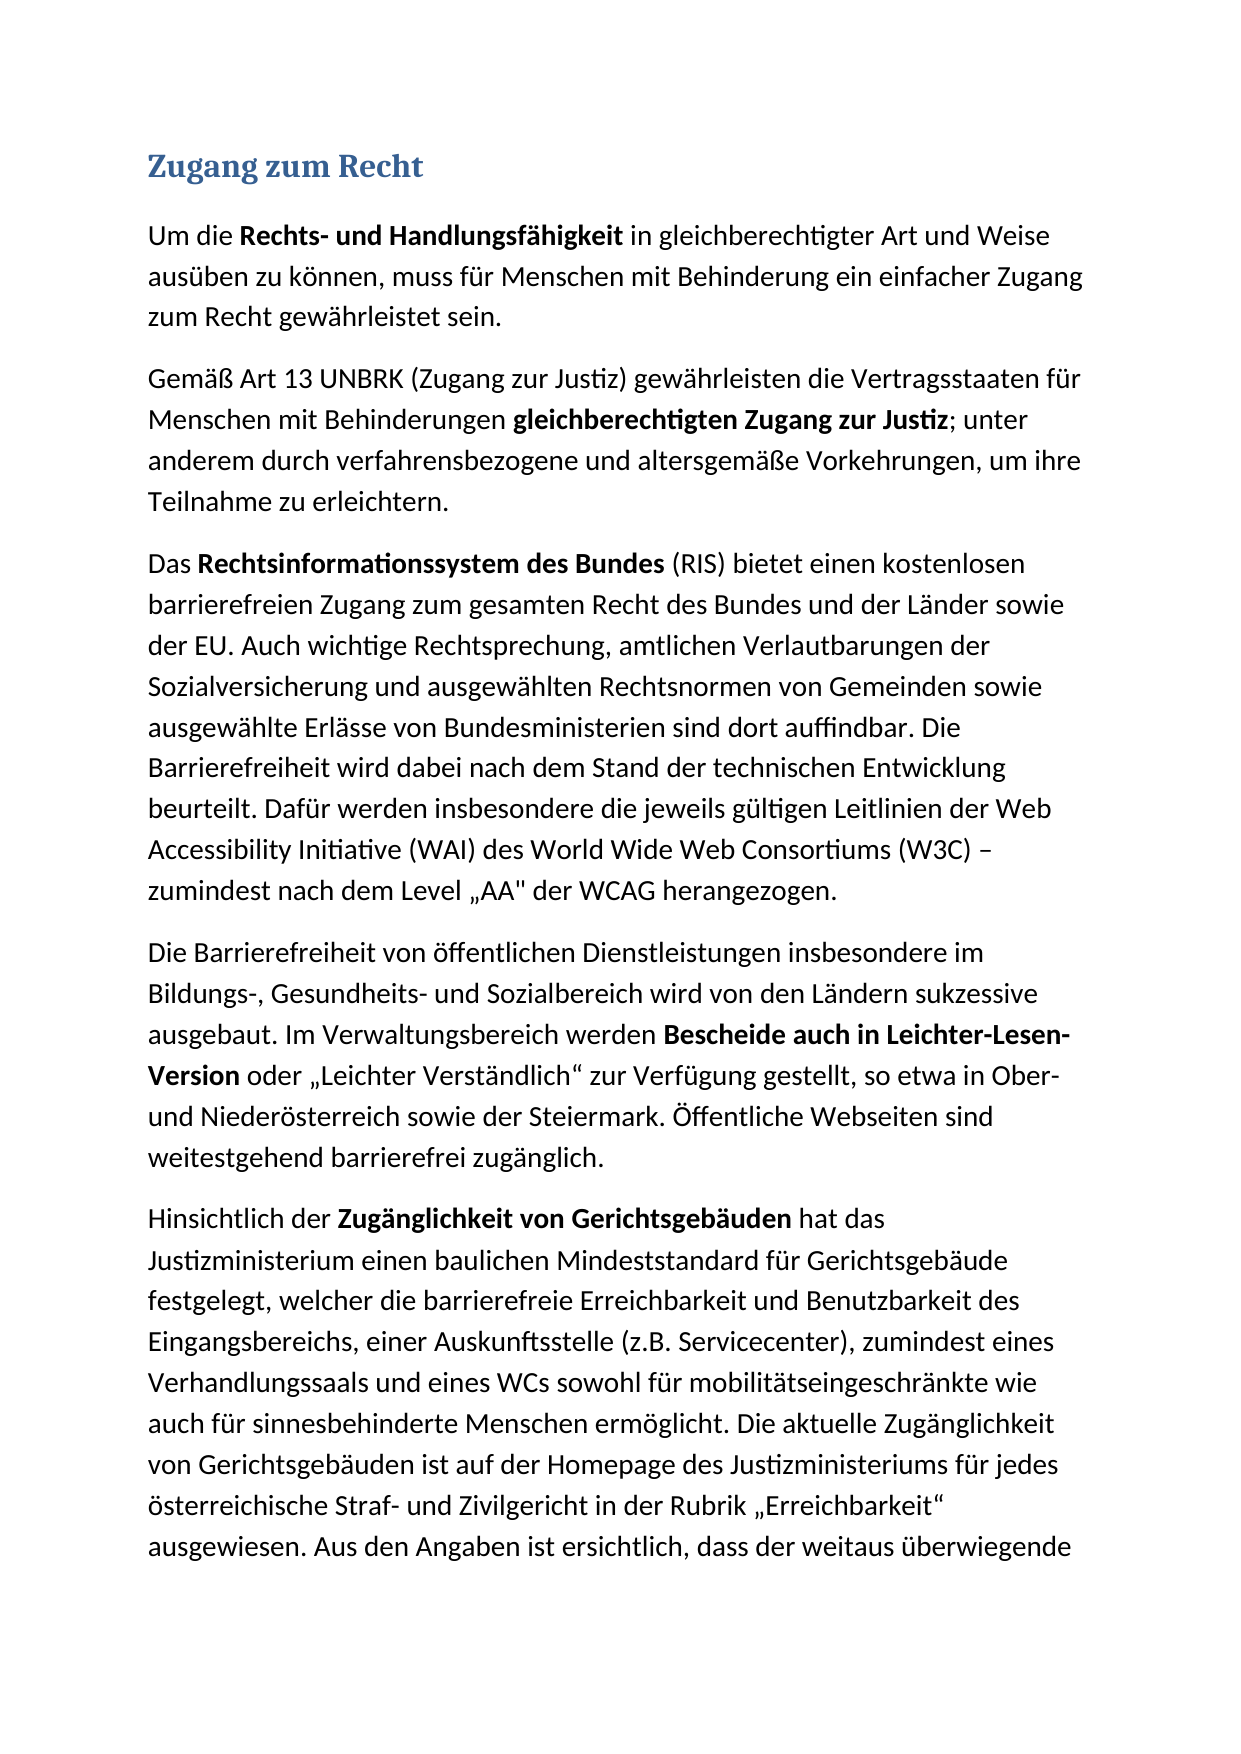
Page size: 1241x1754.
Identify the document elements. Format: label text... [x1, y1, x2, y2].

text Gemäß Art 13 UNBRK (Zugang zur Justiz) gewährleisten die Vertragsstaaten für Menschen mit Behinderungen gleichberechtigten Zugang zur Justiz; unter anderem durch verfahrensbezogene und altersgemäße Vorkehrungen, um ihre Teilnahme zu erleichtern. [148, 360, 1093, 519]
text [148, 1201, 1093, 1564]
text Das Rechtsinformationssystem des Bundes (RIS) bietet einen kostenlosen barrierefreien Zugang zum gesamten Recht des Bundes und der Länder sowie der EU. Auch wichtige Rechtsprechung, amtlichen Verlautbarungen der Sozialversicherung und ausgewählten Rechtsnormen von Gemeinden sowie ausgewählte Erlässe von Bundesministerien sind dort auffindbar. Die Barrierefreiheit wird dabei nach dem Stand der technischen Entwicklung beurteilt. Dafür werden insbesondere die jeweils gültigen Leitlinien der Web Accessibility Initiative (WAI) des World Wide Web Consortiums (W3C) – zumindest nach dem Level „AA" der WCAG herangezogen. [148, 545, 1093, 908]
subtitle Zugang zum Recht [148, 148, 1093, 186]
text Um die Rechts- und Handlungsfähigkeit in gleichberechtigter Art und Weise ausüben zu können, muss für Menschen mit Behinderung ein einfacher Zugang zum Recht gewährleistet sein. [148, 217, 1093, 334]
text Die Barrierefreiheit von öffentlichen Dienstleistungen insbesondere im Bildungs-, Gesundheits- und Sozialbereich wird von den Ländern sukzessive ausgebaut. Im Verwaltungsbereich werden Bescheide auch in Leichter-Lesen-Version oder „Leichter Verständlich“ zur Verfügung gestellt, so etwa in Ober- und Niederösterreich sowie der Steiermark. Öffentliche Webseiten sind weitestgehend barrierefrei zugänglich. [148, 934, 1093, 1174]
